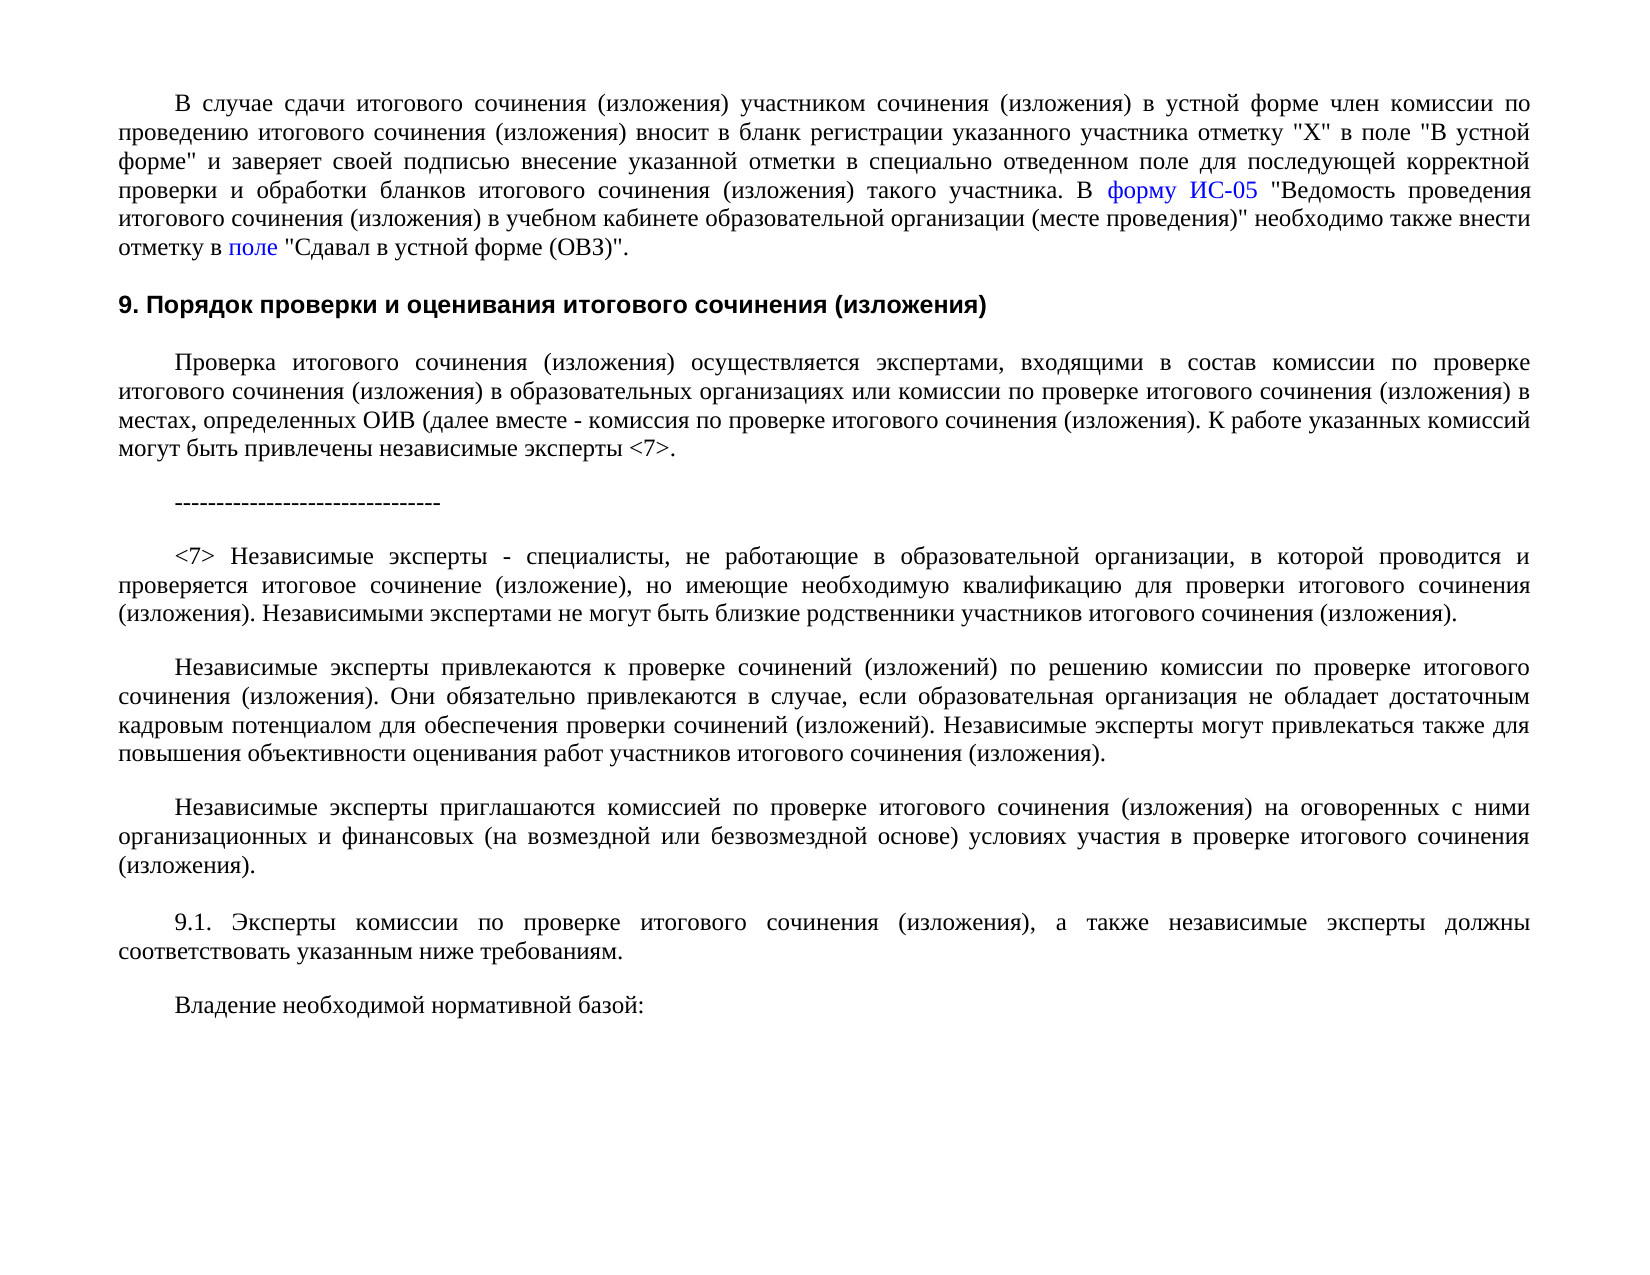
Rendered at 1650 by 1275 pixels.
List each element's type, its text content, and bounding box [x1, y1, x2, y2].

text В случае сдачи итогового сочинения (изложения) участником сочинения (изложения) в устной форме член комиссии по проведению итогового сочинения (изложения) вносит в бланк регистрации указанного участника отметку "X" в поле "В устной форме" и заверяет своей подписью внесение указанной отметки в специально отведенном поле для последующей корректной проверки и обработки бланков итогового сочинения (изложения) такого участника. В форму ИС-05 "Ведомость проведения итогового сочинения (изложения) в учебном кабинете образовательной организации (месте проведения)" необходимо также внести отметку в поле "Сдавал в устной форме (ОВЗ)". [118, 88, 1532, 261]
text 9. Порядок проверки и оценивания итогового сочинения (изложения) [118, 290, 1532, 318]
text Проверка итогового сочинения (изложения) осуществляется экспертами, входящими в состав комиссии по проверке итогового сочинения (изложения) в образовательных организациях или комиссии по проверке итогового сочинения (изложения) в местах, определенных ОИВ (далее вместе - комиссия по проверке итогового сочинения (изложения). К работе указанных комиссий могут быть привлечены независимые эксперты <7>. [118, 347, 1532, 462]
text -------------------------------- [118, 487, 1532, 516]
text 9.1. Эксперты комиссии по проверке итогового сочинения (изложения), а также независимые эксперты должны соответствовать указанным ниже требованиям. [118, 907, 1532, 965]
text Владение необходимой нормативной базой: [118, 990, 1532, 1018]
text Независимые эксперты приглашаются комиссией по проверке итогового сочинения (изложения) на оговоренных с ними организационных и финансовых (на возмездной или безвозмездной основе) условиях участия в проверке итогового сочинения (изложения). [118, 792, 1532, 878]
text Независимые эксперты привлекаются к проверке сочинений (изложений) по решению комиссии по проверке итогового сочинения (изложения). Они обязательно привлекаются в случае, если образовательная организация не обладает достаточным кадровым потенциалом для обеспечения проверки сочинений (изложений). Независимые эксперты могут привлекаться также для повышения объективности оценивания работ участников итогового сочинения (изложения). [118, 652, 1532, 767]
text <7> Независимые эксперты - специалисты, не работающие в образовательной организации, в которой проводится и проверяется итоговое сочинение (изложение), но имеющие необходимую квалификацию для проверки итогового сочинения (изложения). Независимыми экспертами не могут быть близкие родственники участников итогового сочинения (изложения). [118, 541, 1532, 627]
